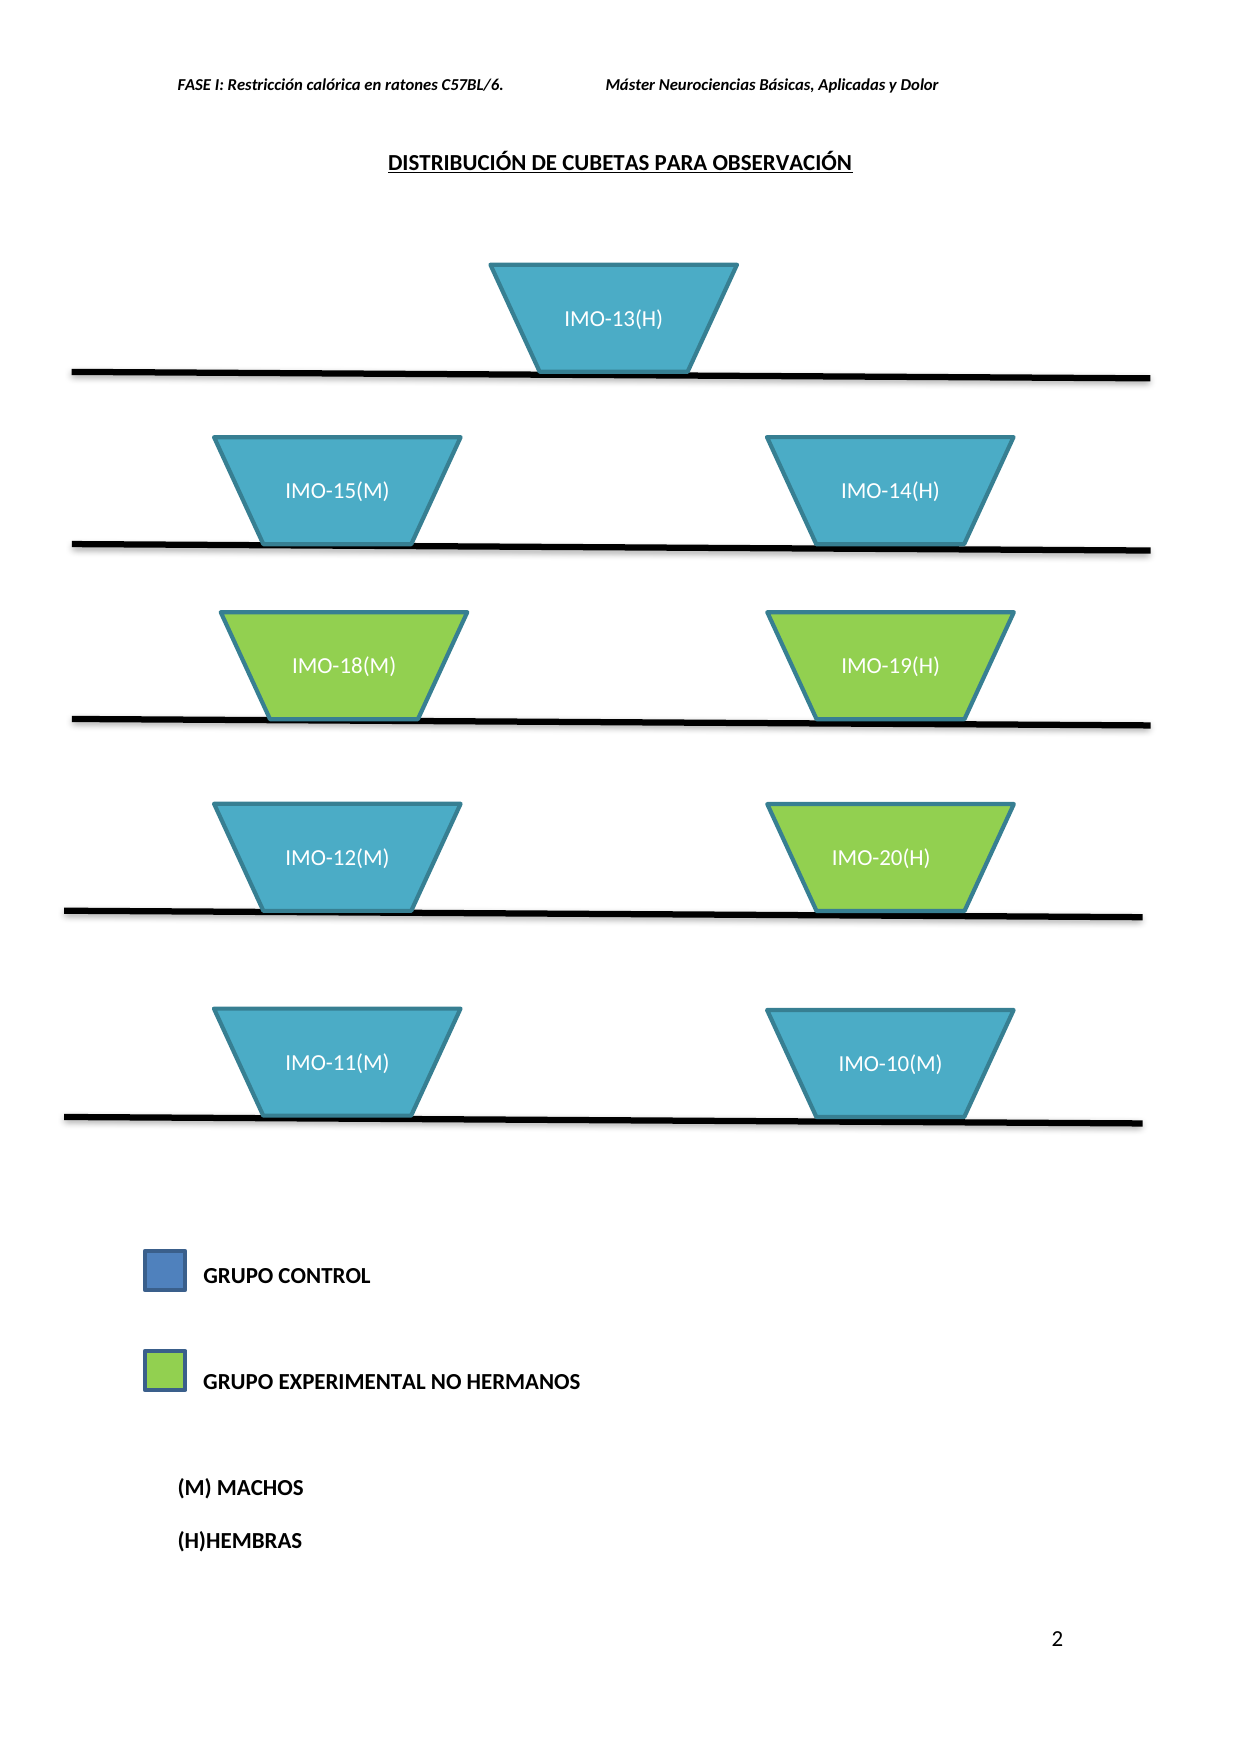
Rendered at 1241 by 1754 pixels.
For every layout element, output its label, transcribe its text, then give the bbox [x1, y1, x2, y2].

text GRUPO EXPERIMENTAL NO HERMANOS [177, 1367, 1063, 1395]
text (H)HEMBRAS [177, 1526, 1063, 1554]
text GRUPO CONTROL [187, 1261, 1063, 1289]
text DISTRIBUCIÓN DE CUBETAS PARA OBSERVACIÓN [177, 148, 1063, 176]
text (M) MACHOS [177, 1473, 1063, 1501]
